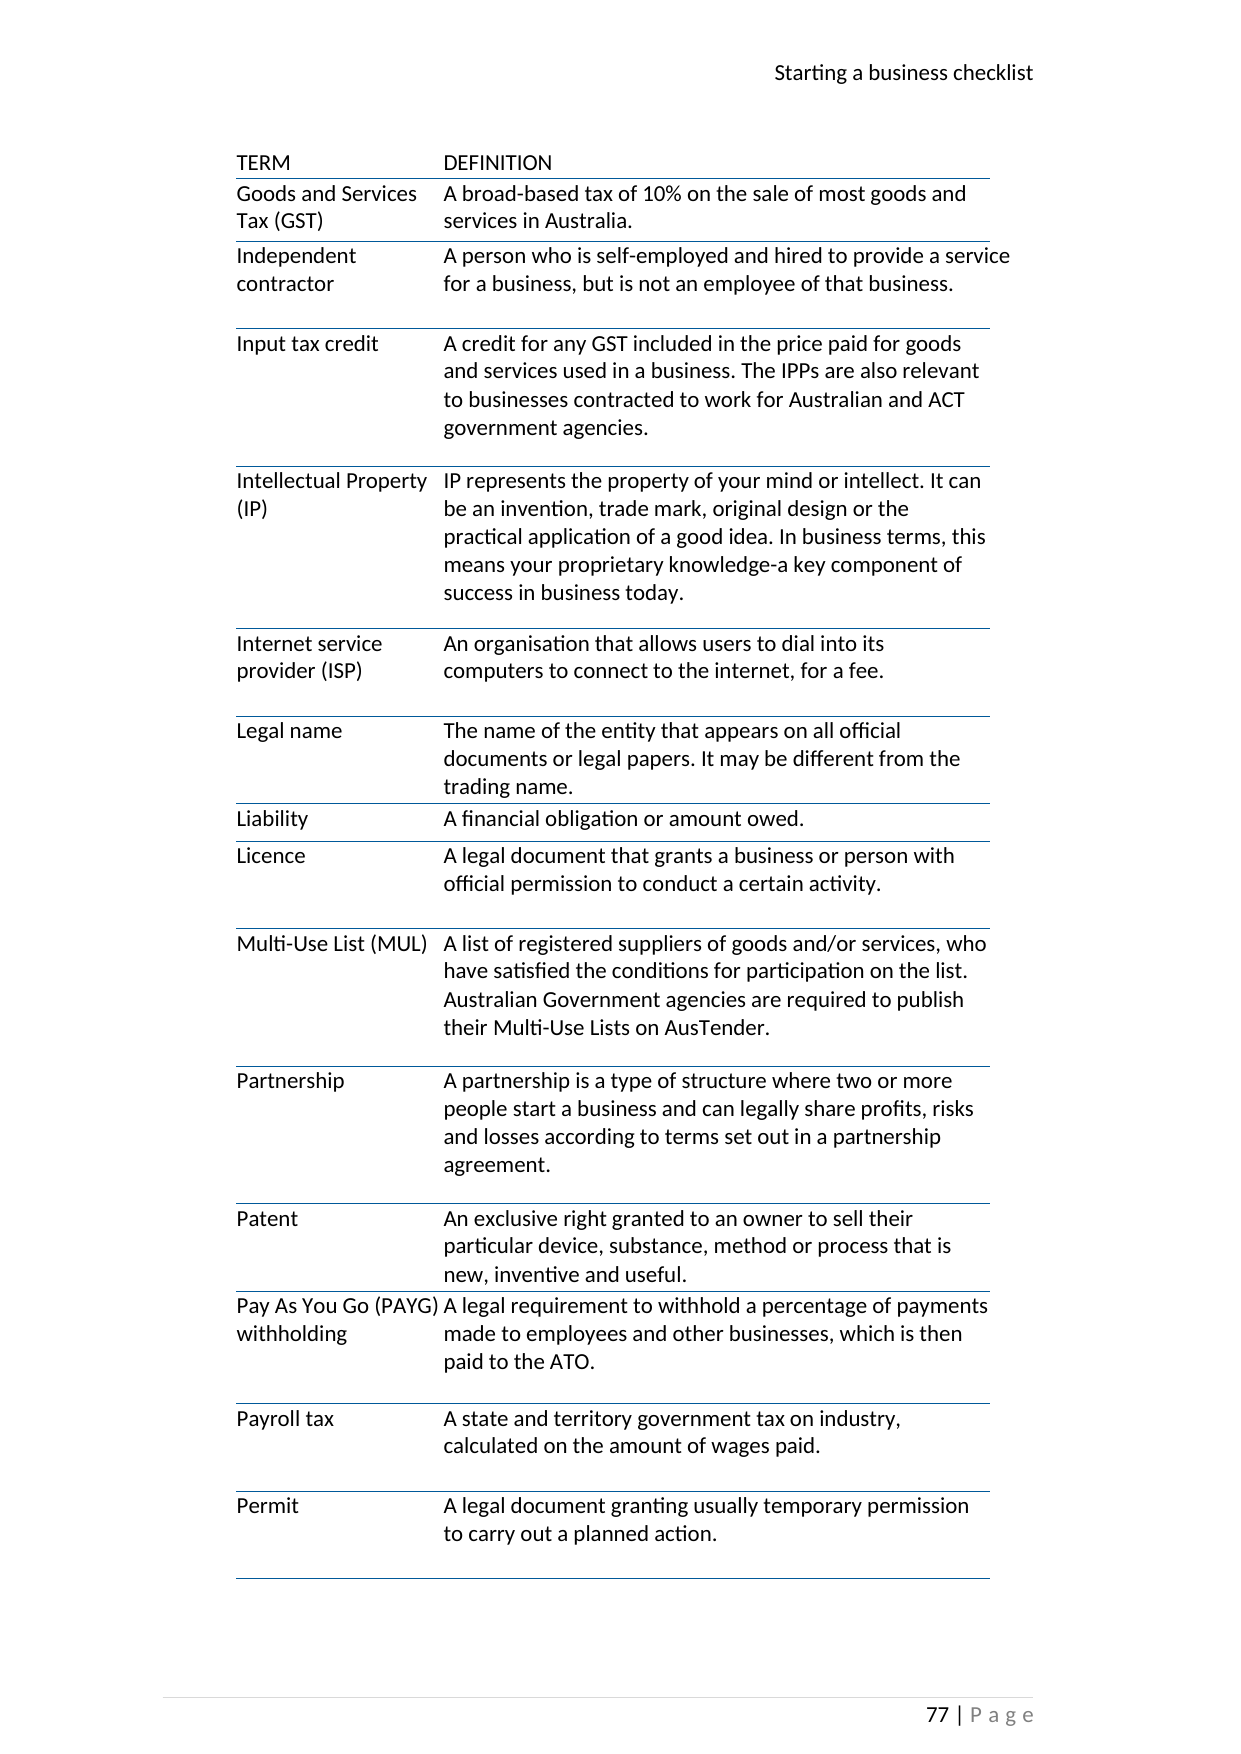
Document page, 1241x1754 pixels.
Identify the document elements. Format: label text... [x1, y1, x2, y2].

table_cell Legal name [236, 717, 443, 803]
table_cell Independent contractor [236, 242, 443, 328]
table_cell Liability [236, 804, 443, 841]
table_cell Intellectual Property (IP) [236, 467, 443, 628]
table_cell A state and territory government tax on industry, calculated on the amount of wages paid. [443, 1404, 989, 1491]
table_cell Payroll tax [236, 1404, 443, 1491]
table_cell An exclusive right granted to an owner to sell their particular device, substance, method or process that is new, inventive and useful. [443, 1204, 989, 1291]
table_cell A broad-based tax of 10% on the sale of most goods and services in Australia. [443, 179, 989, 241]
table_cell Input tax credit [236, 329, 443, 466]
table_cell Internet service provider (ISP) [236, 629, 443, 716]
table_cell A person who is self-employed and hired to provide a service for a business, but is not an employee of that business. [443, 242, 989, 328]
table_cell Patent [236, 1204, 443, 1291]
table_cell An organisation that allows users to dial into its computers to connect to the internet, for a fee. [443, 629, 989, 716]
table_cell A financial obligation or amount owed. [443, 804, 989, 841]
table_cell A list of registered suppliers of goods and/or services, who have satisfied the conditions for participation on the list. Australian Government agencies are required to publish their Multi-Use Lists on AusTender. [443, 929, 989, 1066]
table_cell A legal document granting usually temporary permission to carry out a planned action. [443, 1492, 989, 1578]
table_header DEFINITION [443, 148, 989, 178]
table_header TERM [236, 148, 443, 178]
table_cell A legal requirement to withhold a percentage of payments made to employees and other businesses, which is then paid to the ATO. [443, 1292, 989, 1403]
table_cell A legal document that grants a business or person with official permission to conduct a certain activity. [443, 842, 989, 928]
table_cell IP represents the property of your mind or intellect. It can be an invention, trade mark, original design or the practical application of a good idea. In business terms, this means your proprietary knowledge-a key component of success in business today. [443, 467, 989, 628]
table_cell Permit [236, 1492, 443, 1578]
table_cell Multi-Use List (MUL) [236, 929, 443, 1066]
table_cell Licence [236, 842, 443, 928]
table_cell Pay As You Go (PAYG) withholding [236, 1292, 443, 1403]
table_cell Partnership [236, 1067, 443, 1203]
table_cell A partnership is a type of structure where two or more people start a business and can legally share profits, risks and losses according to terms set out in a partnership agreement. [443, 1067, 989, 1203]
table_cell A credit for any GST included in the price paid for goods and services used in a business. The IPPs are also relevant to businesses contracted to work for Australian and ACT government agencies. [443, 329, 989, 466]
table_cell The name of the entity that appears on all official documents or legal papers. It may be different from the trading name. [443, 717, 989, 803]
table_cell Goods and Services Tax (GST) [236, 179, 443, 241]
